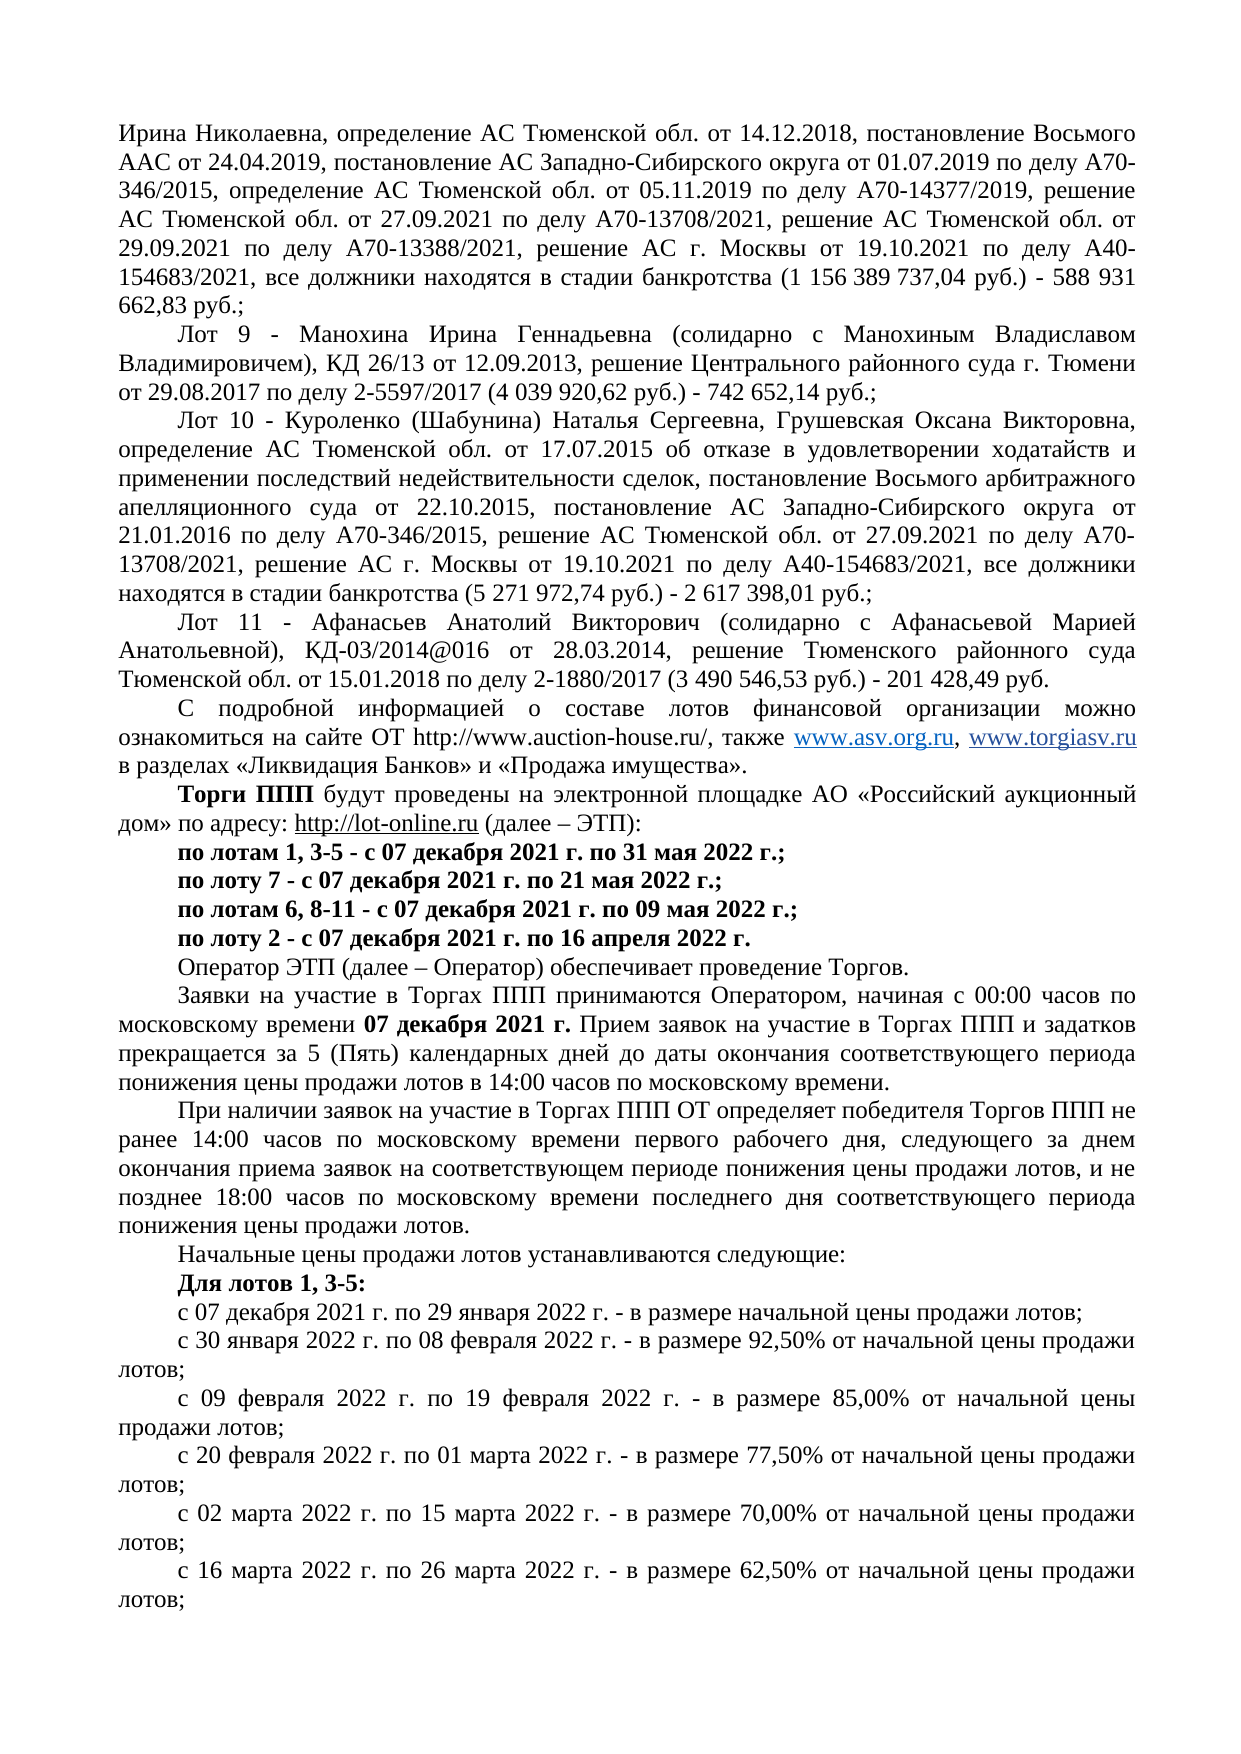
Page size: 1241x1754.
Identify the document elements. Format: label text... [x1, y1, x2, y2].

text Заявки на участие в Торгах ППП принимаются Оператором, начиная с 00:00 часов по московскому времени 07 декабря 2021 г. Прием заявок на участие в Торгах ППП и задатков прекращается за 5 (Пять) календарных дней до даты окончания соответствующего периода понижения цены продажи лотов в 14:00 часов по московскому времени. [118, 981, 1137, 1096]
text с 02 марта 2022 г. по 15 марта 2022 г. - в размере 70,00% от начальной цены продажи лотов; [118, 1498, 1137, 1556]
text по лоту 2 - с 07 декабря 2021 г. по 16 апреля 2022 г. [118, 923, 1137, 952]
text Начальные цены продажи лотов устанавливаются следующие: [118, 1239, 1137, 1268]
text по лоту 7 - с 07 декабря 2021 г. по 21 мая 2022 г.; [118, 866, 1137, 894]
text с 30 января 2022 г. по 08 февраля 2022 г. - в размере 92,50% от начальной цены продажи лотов; [118, 1326, 1137, 1383]
text Лот 9 - Манохина Ирина Геннадьевна (солидарно с Манохиным Владиславом Владимировичем), КД 26/13 от 12.09.2013, решение Центрального районного суда г. Тюмени от 29.08.2017 по делу 2-5597/2017 (4 039 920,62 руб.) - 742 652,14 руб.; [118, 319, 1137, 406]
text Торги ППП будут проведены на электронной площадке АО «Российский аукционный дом» по адресу: http://lot-online.ru (далее – ЭТП): [118, 779, 1137, 837]
text Лот 11 - Афанасьев Анатолий Викторович (солидарно с Афанасьевой Марией Анатольевной), КД-03/2014@016 от 28.03.2014, решение Тюменского районного суда Тюменской обл. от 15.01.2018 по делу 2-1880/2017 (3 490 546,53 руб.) - 201 428,49 руб. [118, 607, 1137, 693]
text Для лотов 1, 3-5: [118, 1268, 1137, 1297]
text по лотам 6, 8-11 - с 07 декабря 2021 г. по 09 мая 2022 г.; [118, 894, 1137, 923]
text с 20 февраля 2022 г. по 01 марта 2022 г. - в размере 77,50% от начальной цены продажи лотов; [118, 1441, 1137, 1498]
text с 07 декабря 2021 г. по 29 января 2022 г. - в размере начальной цены продажи лотов; [118, 1297, 1137, 1326]
text с 09 февраля 2022 г. по 19 февраля 2022 г. - в размере 85,00% от начальной цены продажи лотов; [118, 1383, 1137, 1441]
text С подробной информацией о составе лотов финансовой организации можно ознакомиться на сайте ОТ http://www.auction-house.ru/, также www.asv.org.ru, www.torgiasv.ru в разделах «Ликвидация Банков» и «Продажа имущества». [118, 693, 1137, 779]
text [118, 118, 1137, 319]
text Лот 10 - Куроленко (Шабунина) Наталья Сергеевна, Грушевская Оксана Викторовна, определение АС Тюменской обл. от 17.07.2015 об отказе в удовлетворении ходатайств и применении последствий недействительности сделок, постановление Восьмого арбитражного апелляционного суда от 22.10.2015, постановление АС Западно-Сибирского округа от 21.01.2016 по делу A70-346/2015, решение АС Тюменской обл. от 27.09.2021 по делу А70-13708/2021, решение АС г. Москвы от 19.10.2021 по делу А40-154683/2021, все должники находятся в стадии банкротства (5 271 972,74 руб.) - 2 617 398,01 руб.; [118, 406, 1137, 607]
text по лотам 1, 3-5 - с 07 декабря 2021 г. по 31 мая 2022 г.; [118, 837, 1137, 866]
text с 16 марта 2022 г. по 26 марта 2022 г. - в размере 62,50% от начальной цены продажи лотов; [118, 1556, 1137, 1613]
text Оператор ЭТП (далее – Оператор) обеспечивает проведение Торгов. [118, 952, 1137, 981]
text При наличии заявок на участие в Торгах ППП ОТ определяет победителя Торгов ППП не ранее 14:00 часов по московскому времени первого рабочего дня, следующего за днем окончания приема заявок на соответствующем периоде понижения цены продажи лотов, и не позднее 18:00 часов по московскому времени последнего дня соответствующего периода понижения цены продажи лотов. [118, 1096, 1137, 1239]
